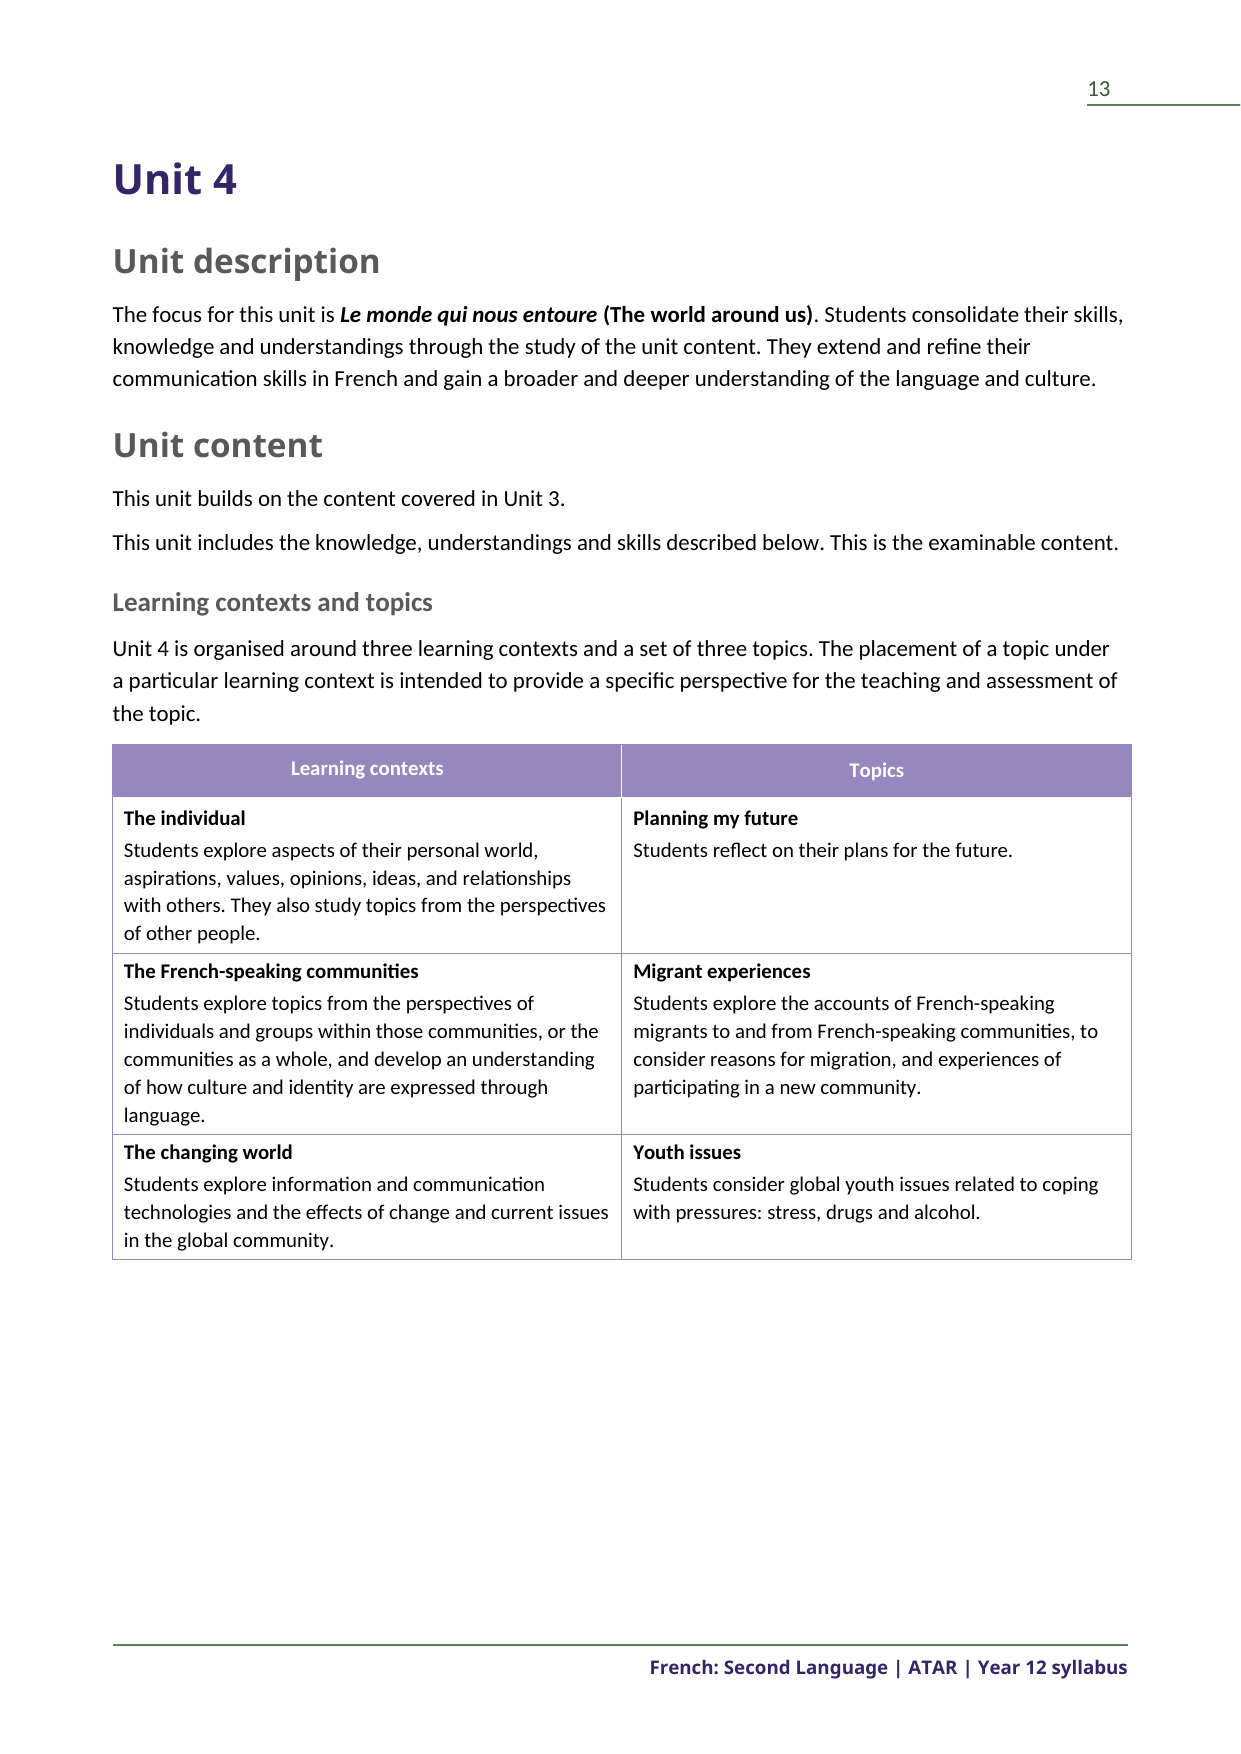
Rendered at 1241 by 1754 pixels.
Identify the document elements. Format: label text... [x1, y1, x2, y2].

table_cell Migrant experiences Students explore the accounts of French-speaking migrants to and from French-speaking communities, to consider reasons for migration, and experiences of participating in a new community. [622, 954, 1131, 1134]
table_cell The individual Students explore aspects of their personal world, aspirations, values, opinions, ideas, and relationships with others. They also study topics from the perspectives of other people. [113, 801, 621, 953]
subtitle Unit description [112, 237, 1128, 283]
table_cell The changing world Students explore information and communication technologies and the effects of change and current issues in the global community. [113, 1135, 621, 1259]
text This unit includes the knowledge, understandings and skills described below. This is the examinable content. [112, 528, 1128, 556]
table_cell Planning my future Students reflect on their plans for the future. [622, 801, 1131, 953]
subtitle Learning contexts and topics [112, 586, 1128, 619]
table_header Learning contexts [113, 745, 621, 797]
text This unit builds on the content covered in Unit 3. [112, 484, 1128, 512]
table_header Topics [622, 745, 1131, 797]
text The focus for this unit is Le monde qui nous entoure (The world around us). Students consolidate their skills, knowledge and understandings through the study of the unit content. They extend and refine their communication skills in French and gain a broader and deeper understanding of the language and culture. [112, 300, 1128, 392]
table_cell The French-speaking communities Students explore topics from the perspectives of individuals and groups within those communities, or the communities as a whole, and develop an understanding of how culture and identity are expressed through language. [113, 954, 621, 1134]
table_cell Youth issues Students consider global youth issues related to coping with pressures: stress, drugs and alcohol. [622, 1135, 1131, 1259]
subtitle Unit content [112, 421, 1128, 467]
text Unit 4 is organised around three learning contexts and a set of three topics. The placement of a topic under a particular learning context is intended to provide a specific perspective for the teaching and assessment of the topic. [112, 634, 1128, 727]
subtitle Unit 4 [112, 150, 1128, 207]
